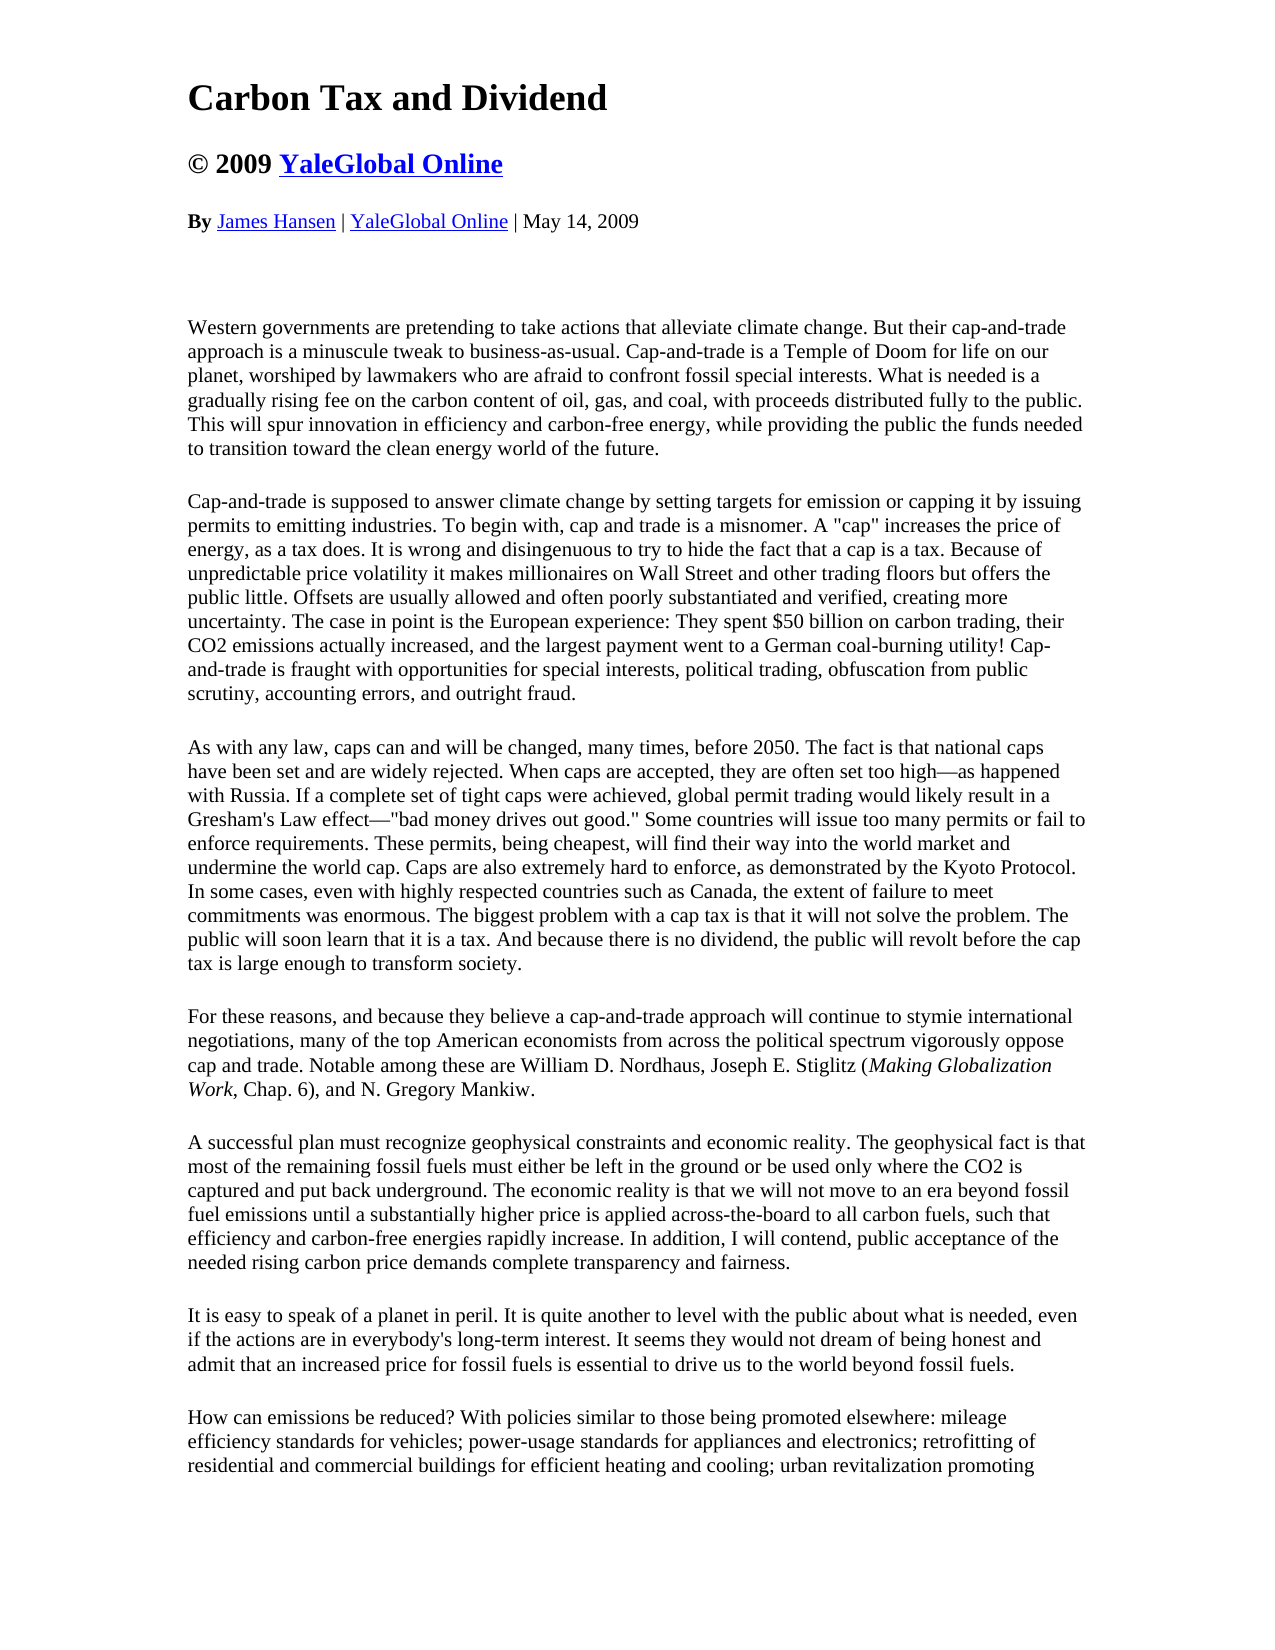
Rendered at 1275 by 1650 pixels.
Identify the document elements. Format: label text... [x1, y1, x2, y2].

text © 2009 YaleGlobal Online [187, 147, 1087, 180]
text Western governments are pretending to take actions that alleviate climate change. But their cap-and-trade approach is a minuscule tweak to business-as-usual. Cap-and-trade is a Temple of Doom for life on our planet, worshiped by lawmakers who are afraid to confront fossil special interests. What is needed is a gradually rising fee on the carbon content of oil, gas, and coal, with proceeds distributed fully to the public. This will spur innovation in efficiency and carbon-free energy, while providing the public the funds needed to transition toward the clean energy world of the future. [187, 315, 1087, 460]
text A successful plan must recognize geophysical constraints and economic reality. The geophysical fact is that most of the remaining fossil fuels must either be left in the ground or be used only where the CO2 is captured and put back underground. The economic reality is that we will not move to an era beyond fossil fuel emissions until a substantially higher price is applied across-the-board to all carbon fuels, such that efficiency and carbon-free energies rapidly increase. In addition, I will contend, public acceptance of the needed rising carbon price demands complete transparency and fairness. [187, 1130, 1087, 1274]
text For these reasons, and because they believe a cap-and-trade approach will continue to stymie international negotiations, many of the top American economists from across the political spectrum vigorously oppose cap and trade. Notable among these are William D. Nordhaus, Joseph E. Stiglitz (Making Globalization Work, Chap. 6), and N. Gregory Mankiw. [187, 1004, 1087, 1101]
text Carbon Tax and Dividend [187, 75, 1087, 118]
text As with any law, caps can and will be changed, many times, before 2050. The fact is that national caps have been set and are widely rejected. When caps are accepted, they are often set too high—as happened with Russia. If a complete set of tight caps were achieved, global permit trading would likely result in a Gresham's Law effect—"bad money drives out good." Some countries will issue too many permits or fail to enforce requirements. These permits, being cheapest, will find their way into the world market and undermine the world cap. Caps are also extremely hard to enforce, as demonstrated by the Kyoto Protocol. In some cases, even with highly respected countries such as Canada, the extent of failure to meet commitments was enormous. The biggest problem with a cap tax is that it will not solve the problem. The public will soon learn that it is a tax. And because there is no dividend, the public will revolt before the cap tax is large enough to transform society. [187, 734, 1087, 975]
text Cap-and-trade is supposed to answer climate change by setting targets for emission or capping it by issuing permits to emitting industries. To begin with, cap and trade is a misnomer. A "cap" increases the price of energy, as a tax does. It is wrong and disingenuous to try to hide the fact that a cap is a tax. Because of unpredictable price volatility it makes millionaires on Wall Street and other trading floors but offers the public little. Offsets are usually allowed and often poorly substantiated and verified, creating more uncertainty. The case in point is the European experience: They spent $50 billion on carbon trading, their CO2 emissions actually increased, and the largest payment went to a German coal-burning utility! Cap-and-trade is fraught with opportunities for special interests, political trading, obfuscation from public scrutiny, accounting errors, and outright fraud. [187, 489, 1087, 705]
text By James Hansen | YaleGlobal Online | May 14, 2009 [187, 209, 1087, 233]
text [187, 1405, 1087, 1477]
text It is easy to speak of a planet in peril. It is quite another to level with the public about what is needed, even if the actions are in everybody's long-term interest. It seems they would not dream of being honest and admit that an increased price for fossil fuels is essential to drive us to the world beyond fossil fuels. [187, 1303, 1087, 1376]
